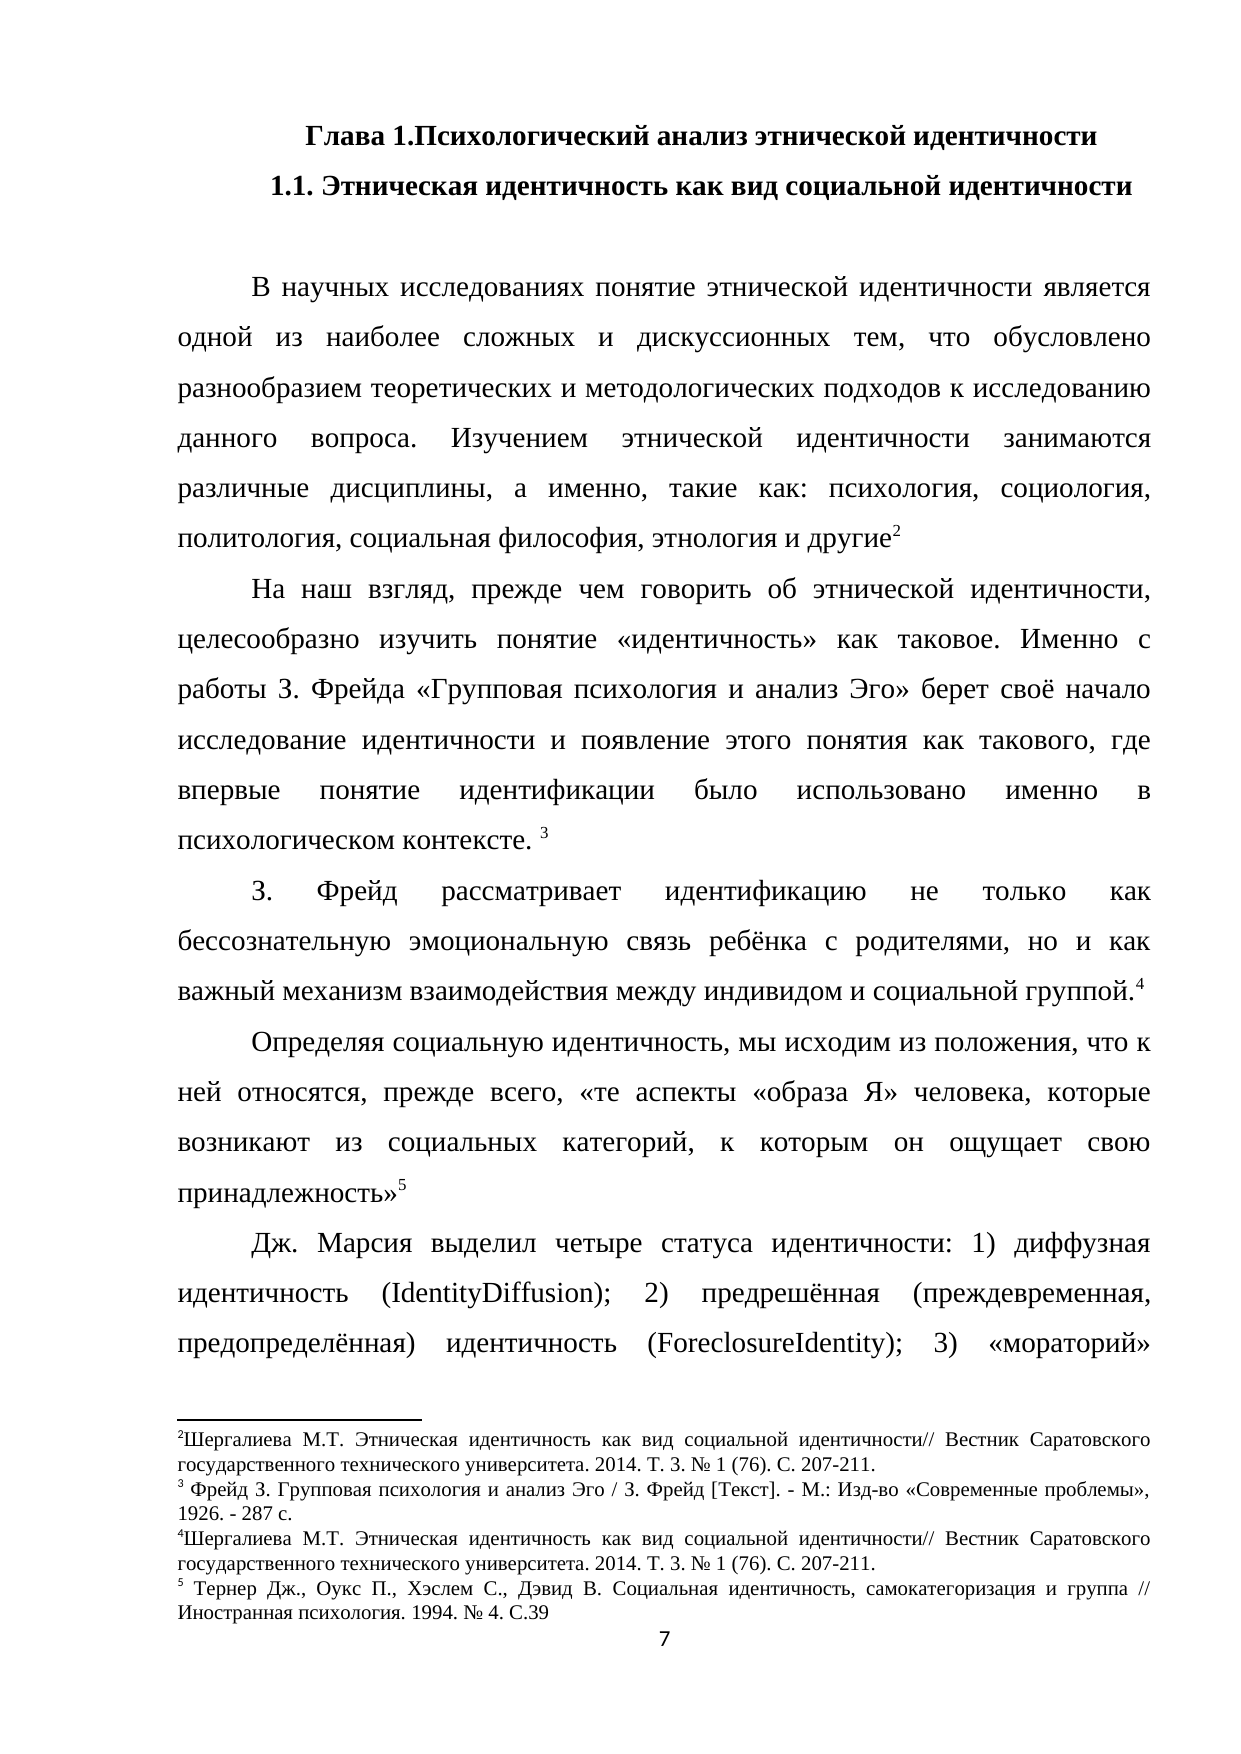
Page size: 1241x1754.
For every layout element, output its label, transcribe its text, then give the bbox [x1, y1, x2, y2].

text Глава 1.Психологический анализ этнической идентичности [177, 118, 1152, 152]
text На наш взгляд, прежде чем говорить об этнической идентичности, целесообразно изучить понятие «идентичность» как таковое. Именно с работы З. Фрейда «Групповая психология и анализ Эго» берет своё начало исследование идентичности и появление этого понятия как такового, где впервые понятие идентификации было использовано именно в психологическом контексте. [177, 571, 1152, 856]
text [177, 1225, 1152, 1359]
text 1.1. Этническая идентичность как вид социальной идентичности [177, 168, 1152, 202]
text В научных исследованиях понятие этнической идентичности является одной из наиболее сложных и дискуссионных тем, что обусловлено разнообразием теоретических и методологических подходов к исследованию данного вопроса. Изучением этнической идентичности занимаются различные дисциплины, а именно, такие как: психология, социология, политология, социальная философия, этнология и другие [177, 269, 1152, 554]
text З. Фрейд рассматривает идентификацию не только как бессознательную эмоциональную связь ребёнка с родителями, но и как важный механизм взаимодействия между индивидом и социальной группой. [177, 873, 1152, 1007]
text Определяя социальную идентичность, мы исходим из положения, что к ней относятся, прежде всего, «те аспекты «образа Я» человека, которые возникают из социальных категорий, к которым он ощущает свою принадлежность» [177, 1024, 1152, 1208]
